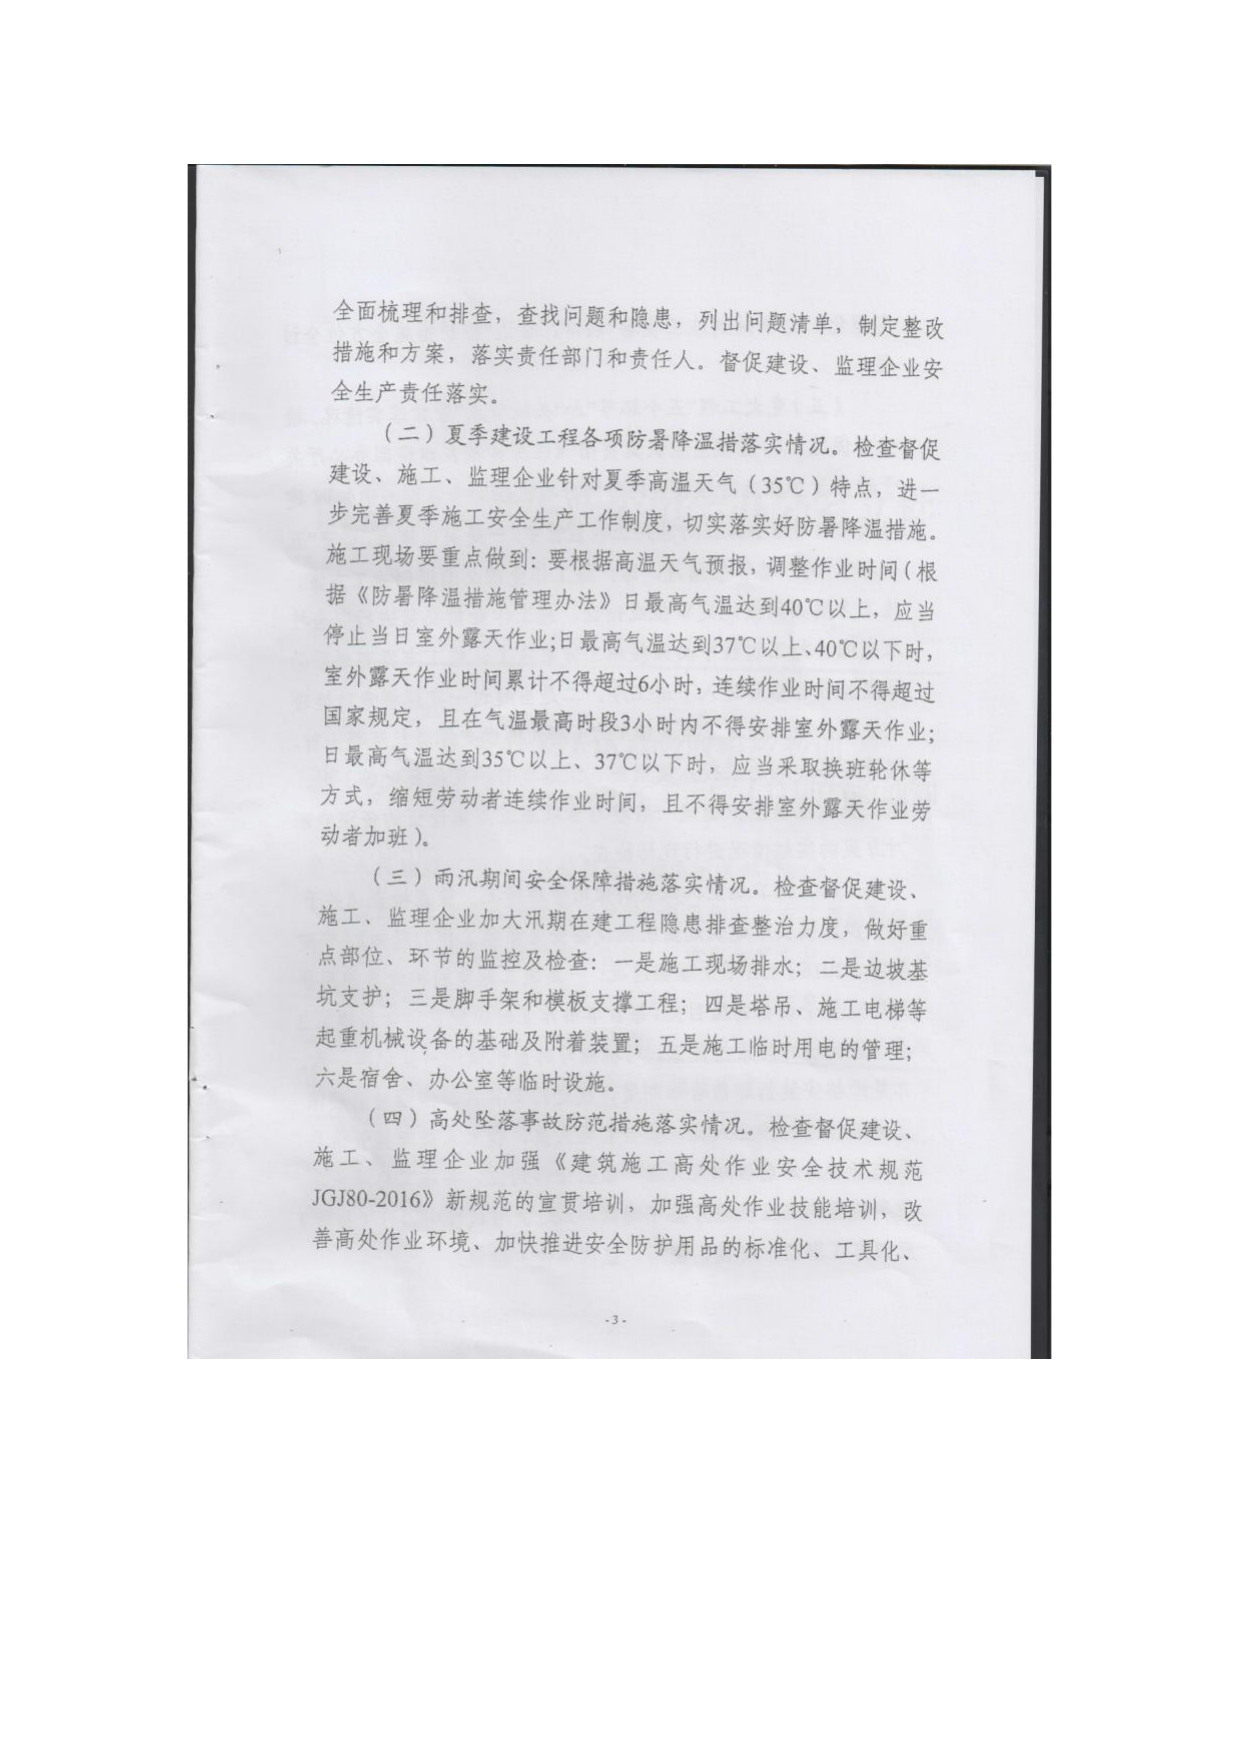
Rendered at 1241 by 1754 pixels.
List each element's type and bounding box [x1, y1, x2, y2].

picture [187, 164, 1052, 1359]
